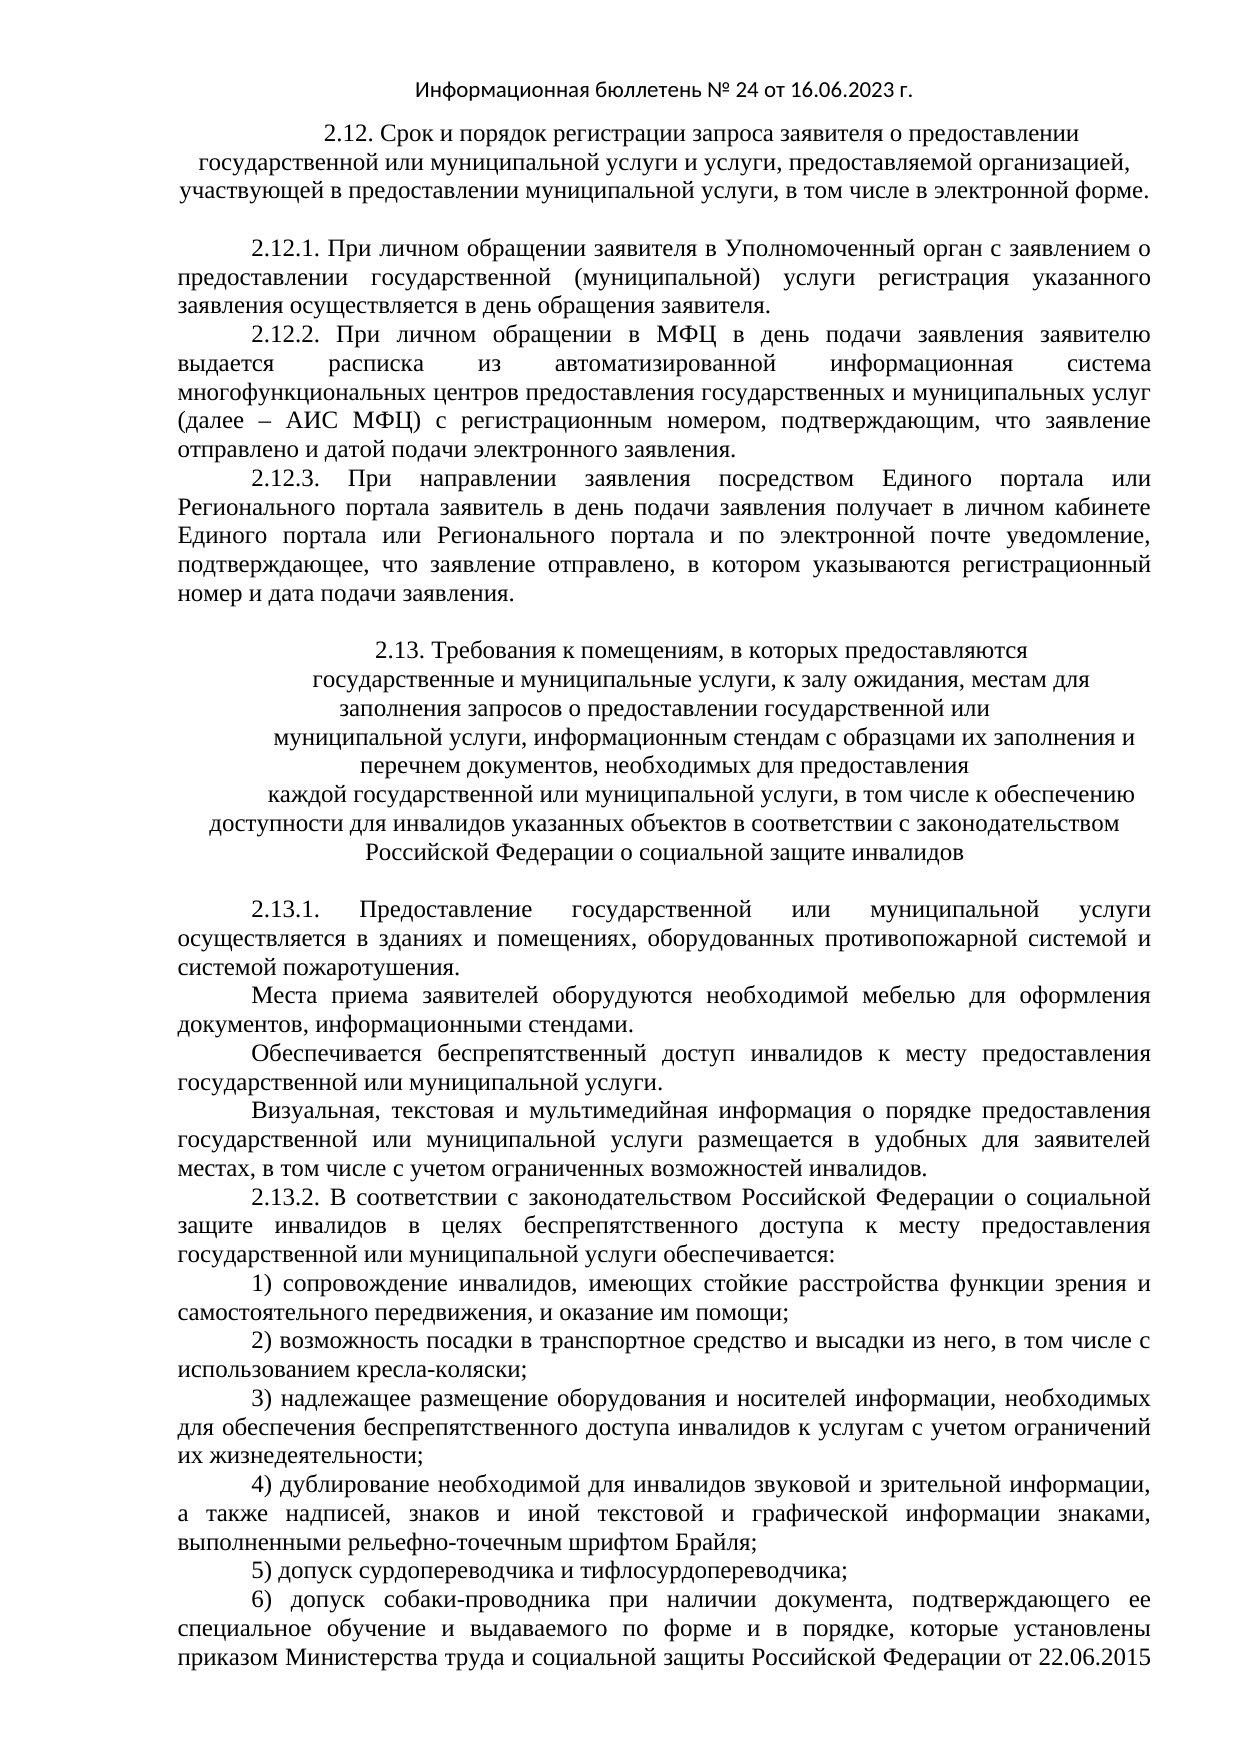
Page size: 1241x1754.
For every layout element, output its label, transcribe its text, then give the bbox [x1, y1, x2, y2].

text 2) возможность посадки в транспортное средство и высадки из него, в том числе с использованием кресла-коляски; [177, 1326, 1152, 1383]
text 2.13. Требования к помещениям, в которых предоставляются [177, 636, 1152, 664]
text муниципальной услуги, информационным стендам с образцами их заполнения и перечнем документов, необходимых для предоставления [177, 722, 1152, 779]
text каждой государственной или муниципальной услуги, в том числе к обеспечению доступности для инвалидов указанных объектов в соответствии с законодательством Российской Федерации о социальной защите инвалидов [177, 779, 1152, 866]
text 4) дублирование необходимой для инвалидов звуковой и зрительной информации, а также надписей, знаков и иной текстовой и графической информации знаками, выполненными рельефно-точечным шрифтом Брайля; [177, 1469, 1152, 1556]
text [177, 1584, 1152, 1671]
text 2.12. Срок и порядок регистрации запроса заявителя о предоставлении государственной или муниципальной услуги и услуги, предоставляемой организацией, участвующей в предоставлении муниципальной услуги, в том числе в электронной форме. [177, 118, 1152, 204]
text 5) допуск сурдопереводчика и тифлосурдопереводчика; [177, 1556, 1152, 1584]
text 2.12.1. При личном обращении заявителя в Уполномоченный орган с заявлением о предоставлении государственной (муниципальной) услуги регистрация указанного заявления осуществляется в день обращения заявителя. [177, 233, 1152, 319]
text 2.12.2. При личном обращении в МФЦ в день подачи заявления заявителю выдается расписка из автоматизированной информационная система многофункциональных центров предоставления государственных и муниципальных услуг (далее – АИС МФЦ) с регистрационным номером, подтверждающим, что заявление отправлено и датой подачи электронного заявления. [177, 319, 1152, 463]
text государственные и муниципальные услуги, к залу ожидания, местам для заполнения запросов о предоставлении государственной или [177, 664, 1152, 722]
text 1) сопровождение инвалидов, имеющих стойкие расстройства функции зрения и самостоятельного передвижения, и оказание им помощи; [177, 1268, 1152, 1326]
text 2.13.1. Предоставление государственной или муниципальной услуги осуществляется в зданиях и помещениях, оборудованных противопожарной системой и системой пожаротушения. [177, 894, 1152, 981]
text 3) надлежащее размещение оборудования и носителей информации, необходимых для обеспечения беспрепятственного доступа инвалидов к услугам с учетом ограничений их жизнедеятельности; [177, 1383, 1152, 1469]
text 2.12.3. При направлении заявления посредством Единого портала или Регионального портала заявитель в день подачи заявления получает в личном кабинете Единого портала или Регионального портала и по электронной почте уведомление, подтверждающее, что заявление отправлено, в котором указываются регистрационный номер и дата подачи заявления. [177, 463, 1152, 607]
text Визуальная, текстовая и мультимедийная информация о порядке предоставления государственной или муниципальной услуги размещается в удобных для заявителей местах, в том числе с учетом ограниченных возможностей инвалидов. [177, 1096, 1152, 1182]
text Обеспечивается беспрепятственный доступ инвалидов к месту предоставления государственной или муниципальной услуги. [177, 1038, 1152, 1096]
text 2.13.2. В соответствии с законодательством Российской Федерации о социальной защите инвалидов в целях беспрепятственного доступа к месту предоставления государственной или муниципальной услуги обеспечивается: [177, 1182, 1152, 1268]
text Места приема заявителей оборудуются необходимой мебелью для оформления документов, информационными стендами. [177, 981, 1152, 1038]
